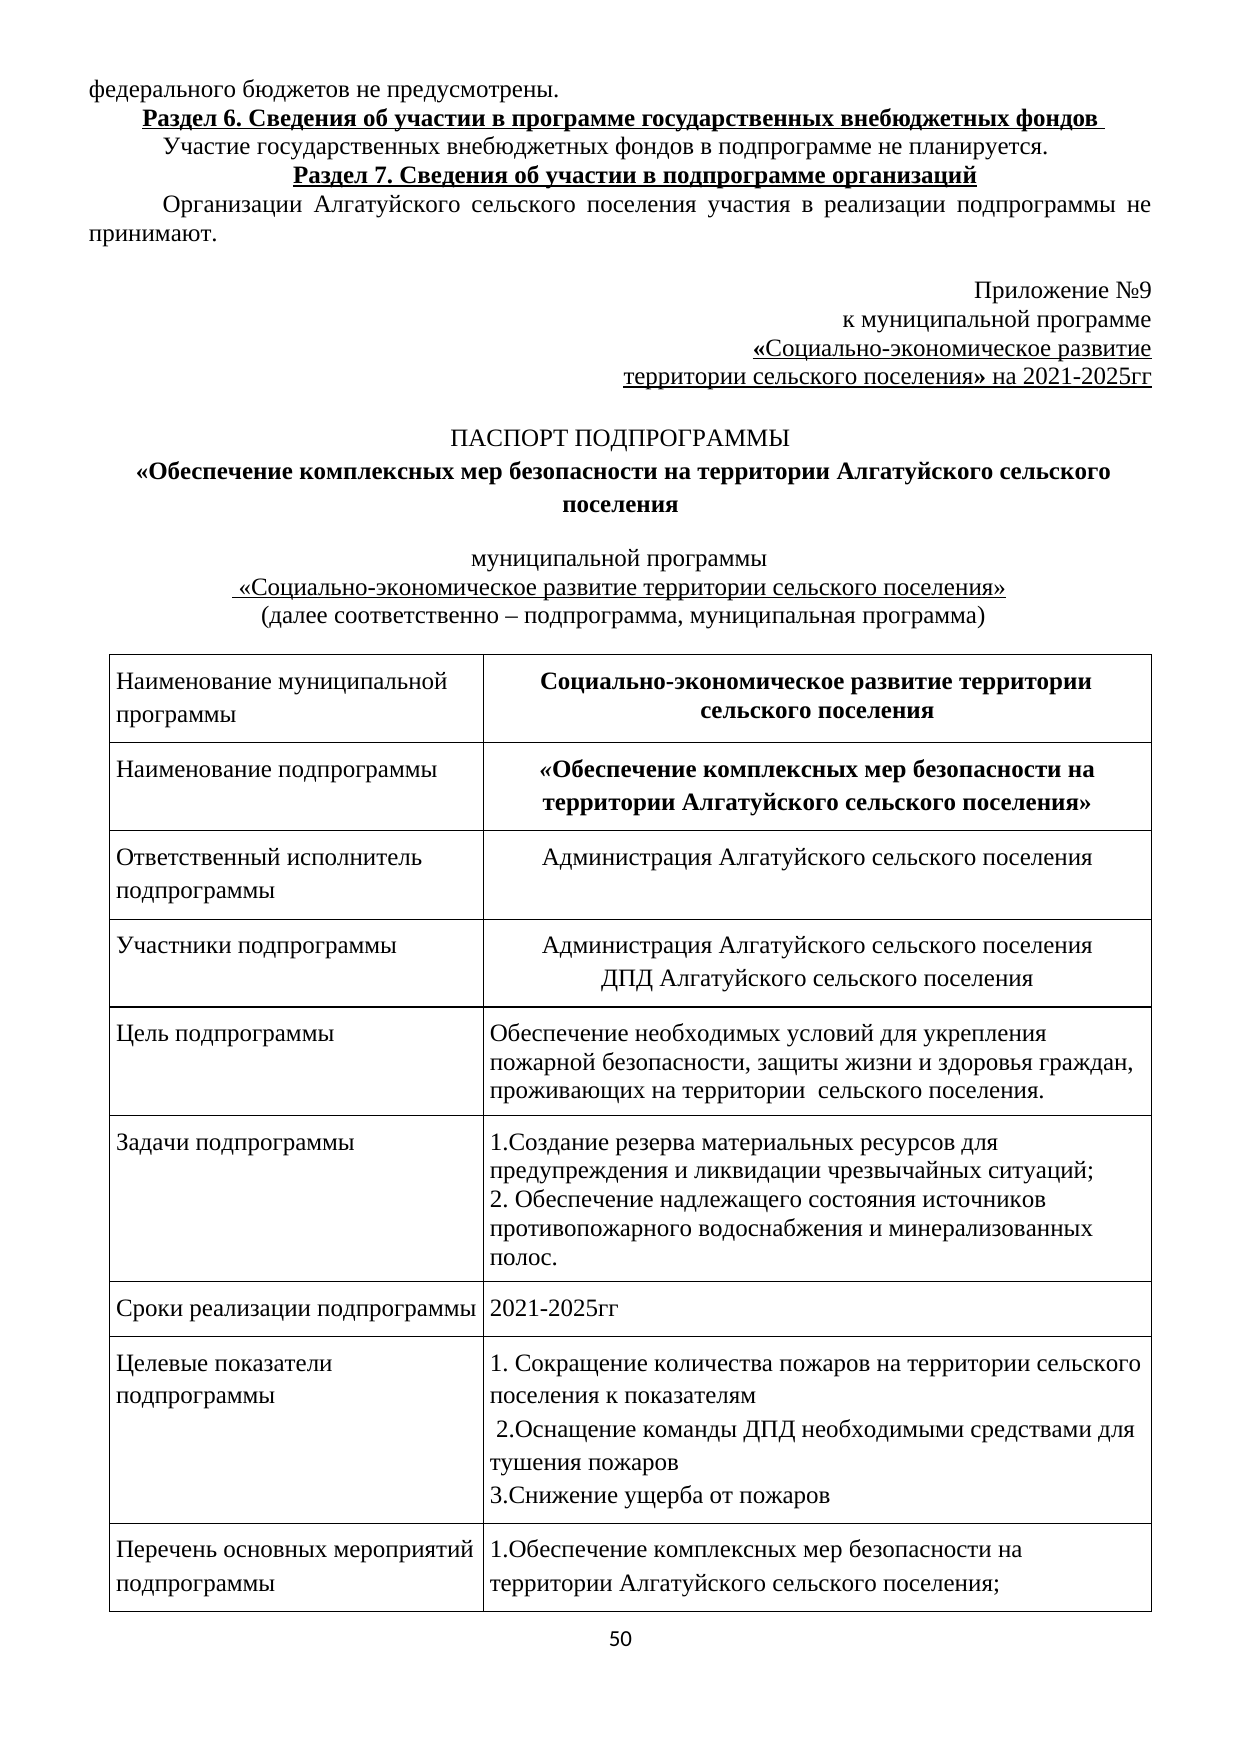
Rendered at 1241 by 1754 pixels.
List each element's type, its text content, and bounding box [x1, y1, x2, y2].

text Раздел 7. Сведения об участии в подпрограмме организаций [29, 160, 1166, 189]
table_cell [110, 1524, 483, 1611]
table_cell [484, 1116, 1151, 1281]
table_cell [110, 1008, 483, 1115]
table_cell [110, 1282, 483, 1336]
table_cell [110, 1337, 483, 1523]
text Раздел 6. Сведения об участии в программе государственных внебюджетных фондов [89, 103, 1137, 131]
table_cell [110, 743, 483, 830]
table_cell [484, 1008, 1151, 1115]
text (далее соответственно – подпрограмма, муниципальная программа) [89, 601, 1152, 629]
text Приложение №9 [89, 275, 1152, 304]
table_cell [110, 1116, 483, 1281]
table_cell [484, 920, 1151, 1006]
text «Социально-экономическое развитие [89, 333, 1152, 361]
text «Обеспечение комплексных мер безопасности на территории Алгатуйского сельского поселения [89, 456, 1152, 518]
text к муниципальной программе [89, 304, 1152, 333]
text территории сельского поселения» на 2021-2025гг [89, 361, 1152, 390]
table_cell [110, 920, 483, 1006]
text ПАСПОРТ ПОДПРОГРАММЫ [89, 423, 1152, 452]
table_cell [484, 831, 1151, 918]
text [89, 74, 1152, 103]
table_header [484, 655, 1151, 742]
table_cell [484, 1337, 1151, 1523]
text Участие государственных внебюджетных фондов в подпрограмме не планируется. [89, 131, 1152, 160]
text «Социально-экономическое развитие территории сельского поселения» [86, 572, 1152, 601]
text муниципальной программы [86, 543, 1152, 572]
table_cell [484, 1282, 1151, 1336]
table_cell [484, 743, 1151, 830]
text Организации Алгатуйского сельского поселения участия в реализации подпрограммы не принимают. [89, 189, 1152, 246]
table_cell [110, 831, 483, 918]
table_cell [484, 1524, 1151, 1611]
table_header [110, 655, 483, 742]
